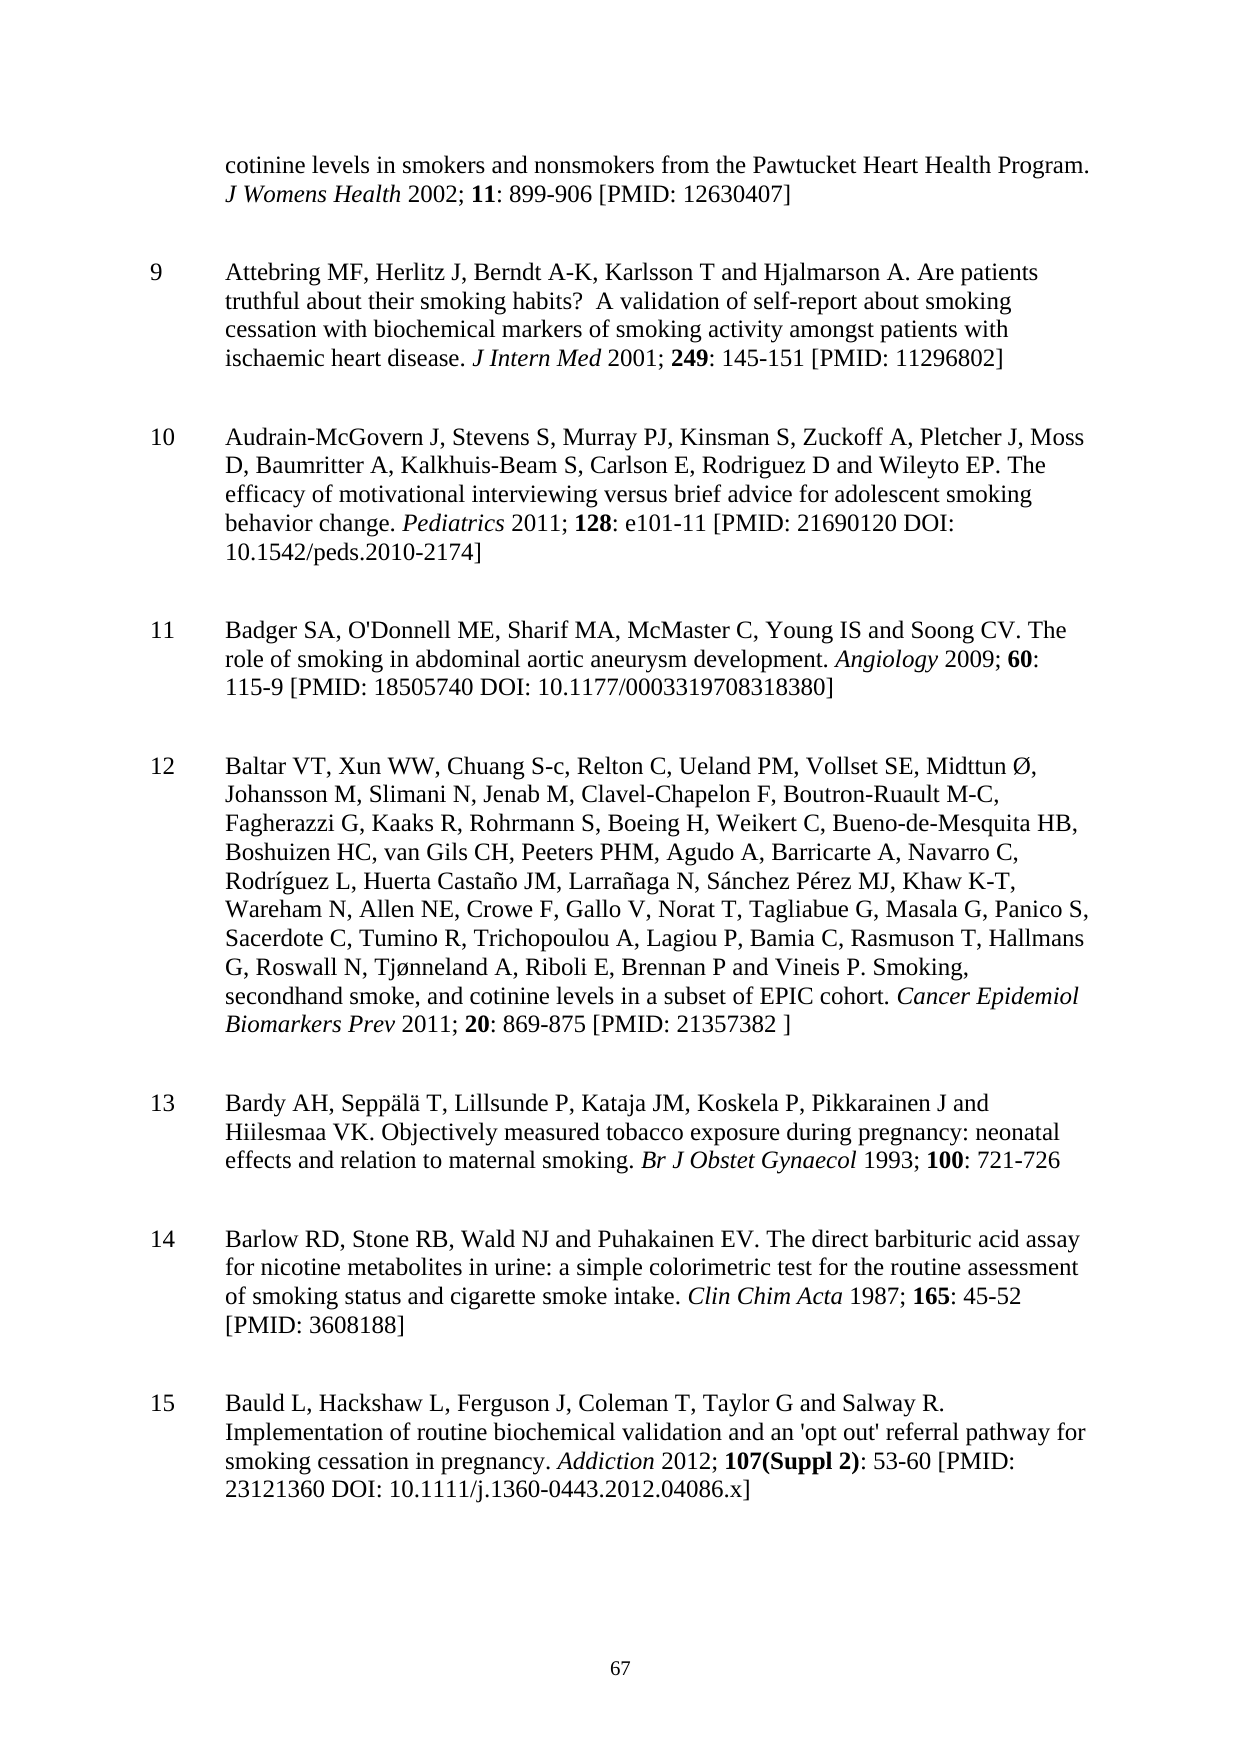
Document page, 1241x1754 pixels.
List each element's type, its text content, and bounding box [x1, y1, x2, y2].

text 11 Badger SA, O'Donnell ME, Sharif MA, McMaster C, Young IS and Soong CV. The role of smoking in abdominal aortic aneurysm development. Angiology 2009; 60: 115-9 [PMID: 18505740 DOI: 10.1177/0003319708318380] [150, 615, 1090, 701]
text 9 Attebring MF, Herlitz J, Berndt A-K, Karlsson T and Hjalmarson A. Are patients truthful about their smoking habits? A validation of self-report about smoking cessation with biochemical markers of smoking activity amongst patients with ischaemic heart disease. J Intern Med 2001; 249: 145-151 [PMID: 11296802] [150, 257, 1090, 372]
text 10 Audrain-McGovern J, Stevens S, Murray PJ, Kinsman S, Zuckoff A, Pletcher J, Moss D, Baumritter A, Kalkhuis-Beam S, Carlson E, Rodriguez D and Wileyto EP. The efficacy of motivational interviewing versus brief advice for adolescent smoking behavior change. Pediatrics 2011; 128: e101-11 [PMID: 21690120 DOI: 10.1542/peds.2010-2174] [150, 422, 1090, 565]
text 15 Bauld L, Hackshaw L, Ferguson J, Coleman T, Taylor G and Salway R. Implementation of routine biochemical validation and an 'opt out' referral pathway for smoking cessation in pregnancy. Addiction 2012; 107(Suppl 2): 53-60 [PMID: 23121360 DOI: 10.1111/j.1360-0443.2012.04086.x] [150, 1388, 1090, 1503]
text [150, 150, 1090, 207]
text 14 Barlow RD, Stone RB, Wald NJ and Puhakainen EV. The direct barbituric acid assay for nicotine metabolites in urine: a simple colorimetric test for the routine assessment of smoking status and cigarette smoke intake. Clin Chim Acta 1987; 165: 45-52 [PMID: 3608188] [150, 1224, 1090, 1339]
text 13 Bardy AH, Seppälä T, Lillsunde P, Kataja JM, Koskela P, Pikkarainen J and Hiilesmaa VK. Objectively measured tobacco exposure during pregnancy: neonatal effects and relation to maternal smoking. Br J Obstet Gynaecol 1993; 100: 721-726 [150, 1088, 1090, 1174]
text 12 Baltar VT, Xun WW, Chuang S-c, Relton C, Ueland PM, Vollset SE, Midttun Ø, Johansson M, Slimani N, Jenab M, Clavel-Chapelon F, Boutron-Ruault M-C, Fagherazzi G, Kaaks R, Rohrmann S, Boeing H, Weikert C, Bueno-de-Mesquita HB, Boshuizen HC, van Gils CH, Peeters PHM, Agudo A, Barricarte A, Navarro C, Rodríguez L, Huerta Castaño JM, Larrañaga N, Sánchez Pérez MJ, Khaw K-T, Wareham N, Allen NE, Crowe F, Gallo V, Norat T, Tagliabue G, Masala G, Panico S, Sacerdote C, Tumino R, Trichopoulou A, Lagiou P, Bamia C, Rasmuson T, Hallmans G, Roswall N, Tjønneland A, Riboli E, Brennan P and Vineis P. Smoking, secondhand smoke, and cotinine levels in a subset of EPIC cohort. Cancer Epidemiol Biomarkers Prev 2011; 20: 869-875 [PMID: 21357382 ] [150, 751, 1090, 1038]
